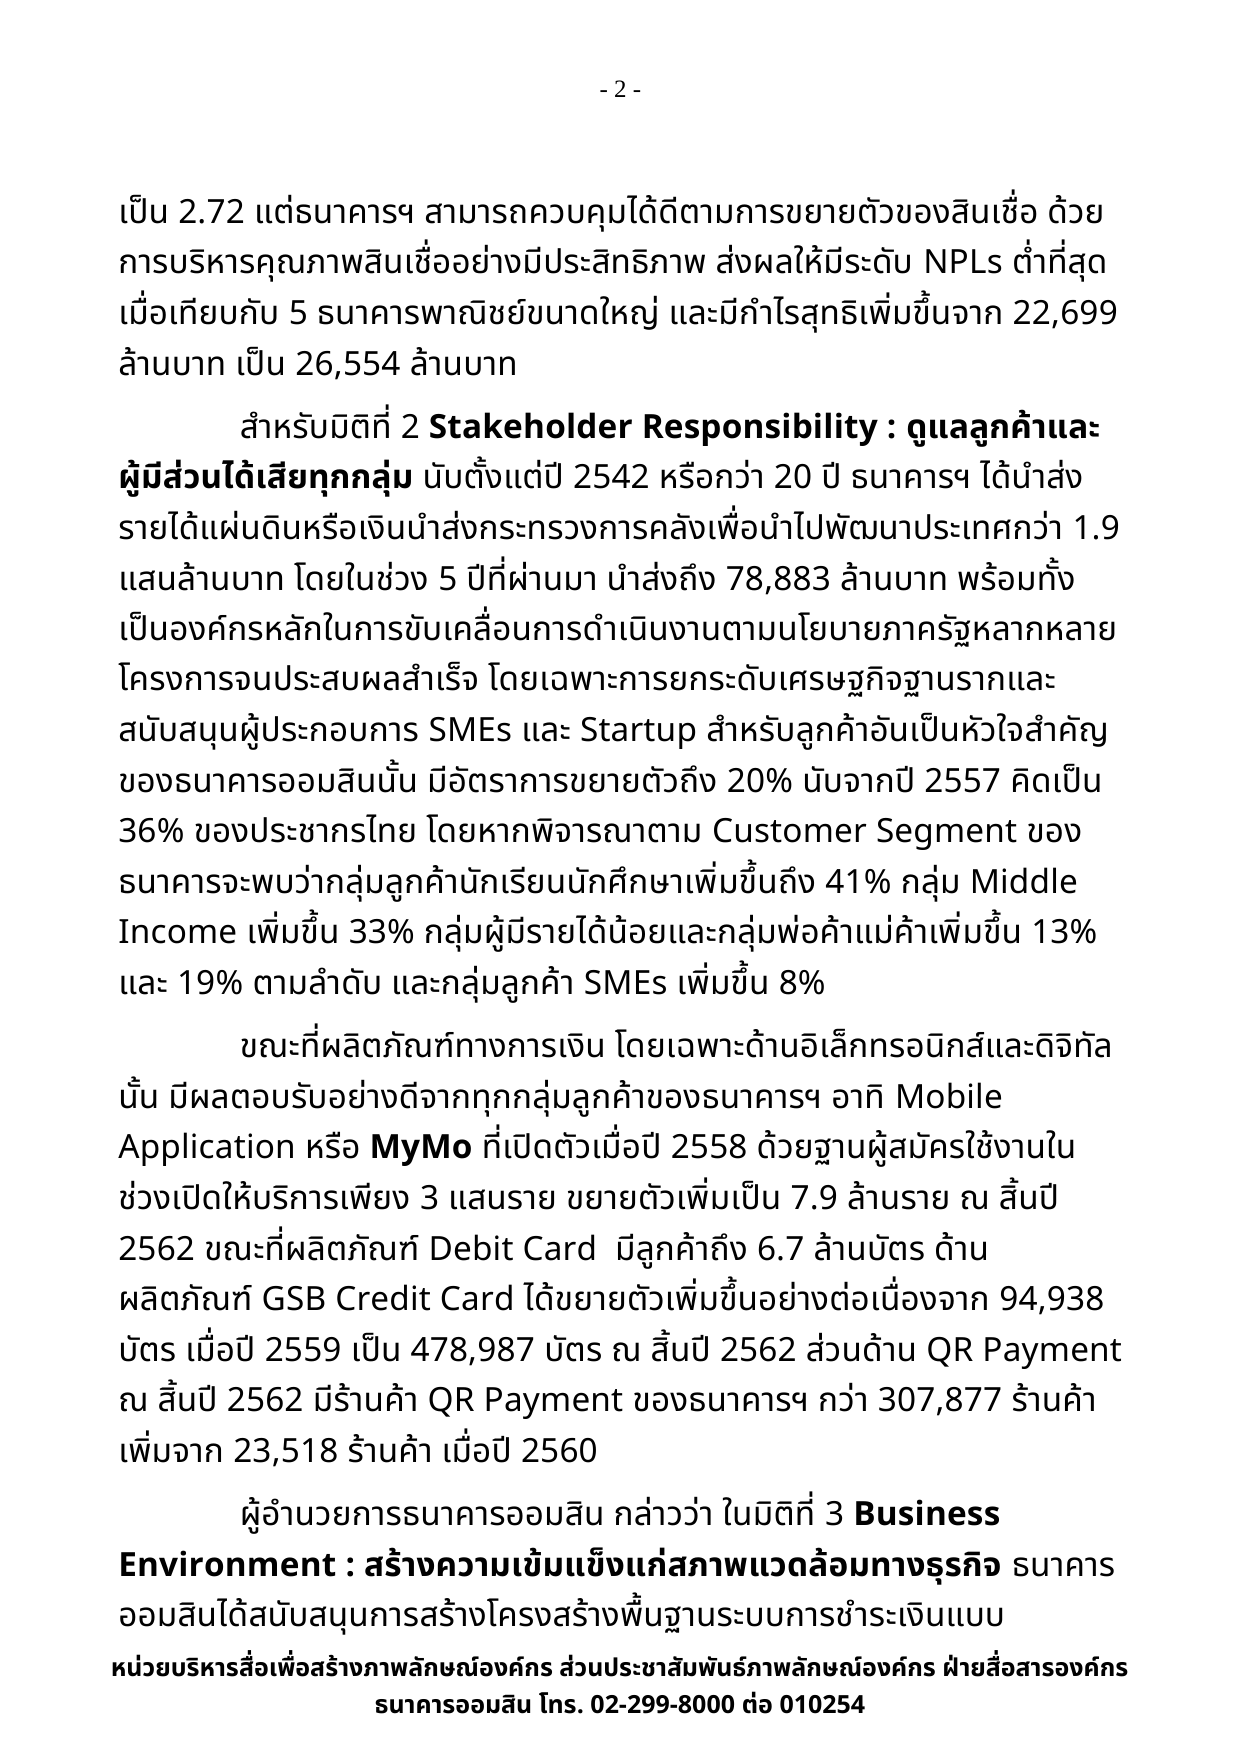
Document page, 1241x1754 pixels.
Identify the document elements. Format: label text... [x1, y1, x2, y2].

text สำหรับมิติที่ 2 Stakeholder Responsibility : ดูแลลูกค้าและผู้มีส่วนได้เสียทุกกลุ่ม นับตั้งแต่ปี 2542 หรือกว่า 20 ปี ธนาคารฯ ได้นำส่งรายได้แผ่นดินหรือเงินนำส่งกระทรวงการคลังเพื่อนำไปพัฒนาประเทศกว่า 1.9 แสนล้านบาท โดยในช่วง 5 ปีที่ผ่านมา นำส่งถึง 78,883 ล้านบาท พร้อมทั้งเป็นองค์กรหลักในการขับเคลื่อนการดำเนินงานตามนโยบายภาครัฐหลากหลายโครงการจนประสบผลสำเร็จ โดยเฉพาะการยกระดับเศรษฐกิจฐานรากและสนับสนุนผู้ประกอบการ SMEs และ Startup สำหรับลูกค้าอันเป็นหัวใจสำคัญของธนาคารออมสินนั้น มีอัตราการขยายตัวถึง 20% นับจากปี 2557 คิดเป็น 36% ของประชากรไทย โดยหากพิจารณาตาม Customer Segment ของธนาคารจะพบว่ากลุ่มลูกค้านักเรียนนักศึกษาเพิ่มขึ้นถึง 41% กลุ่ม Middle Income เพิ่มขึ้น 33% กลุ่มผู้มีรายได้น้อยและกลุ่มพ่อค้าแม่ค้าเพิ่มขึ้น 13% และ 19% ตามลำดับ และกลุ่มลูกค้า SMEs เพิ่มขึ้น 8% [118, 402, 1122, 1009]
text ขณะที่ผลิตภัณฑ์ทางการเงิน โดยเฉพาะด้านอิเล็กทรอนิกส์และดิจิทัลนั้น มีผลตอบรับอย่างดีจากทุกกลุ่มลูกค้าของธนาคารฯ อาทิ Mobile Application หรือ MyMo ที่เปิดตัวเมื่อปี 2558 ด้วยฐานผู้สมัครใช้งานในช่วงเปิดให้บริการเพียง 3 แสนราย ขยายตัวเพิ่มเป็น 7.9 ล้านราย ณ สิ้นปี 2562 ขณะที่ผลิตภัณฑ์ Debit Card มีลูกค้าถึง 6.7 ล้านบัตร ด้านผลิตภัณฑ์ GSB Credit Card ได้ขยายตัวเพิ่มขึ้นอย่างต่อเนื่องจาก 94,938 บัตร เมื่อปี 2559 เป็น 478,987 บัตร ณ สิ้นปี 2562 ส่วนด้าน QR Payment ณ สิ้นปี 2562 มีร้านค้า QR Payment ของธนาคารฯ กว่า 307,877 ร้านค้า เพิ่มจาก 23,518 ร้านค้า เมื่อปี 2560 [118, 1022, 1122, 1477]
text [118, 1490, 1122, 1642]
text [118, 187, 1122, 390]
